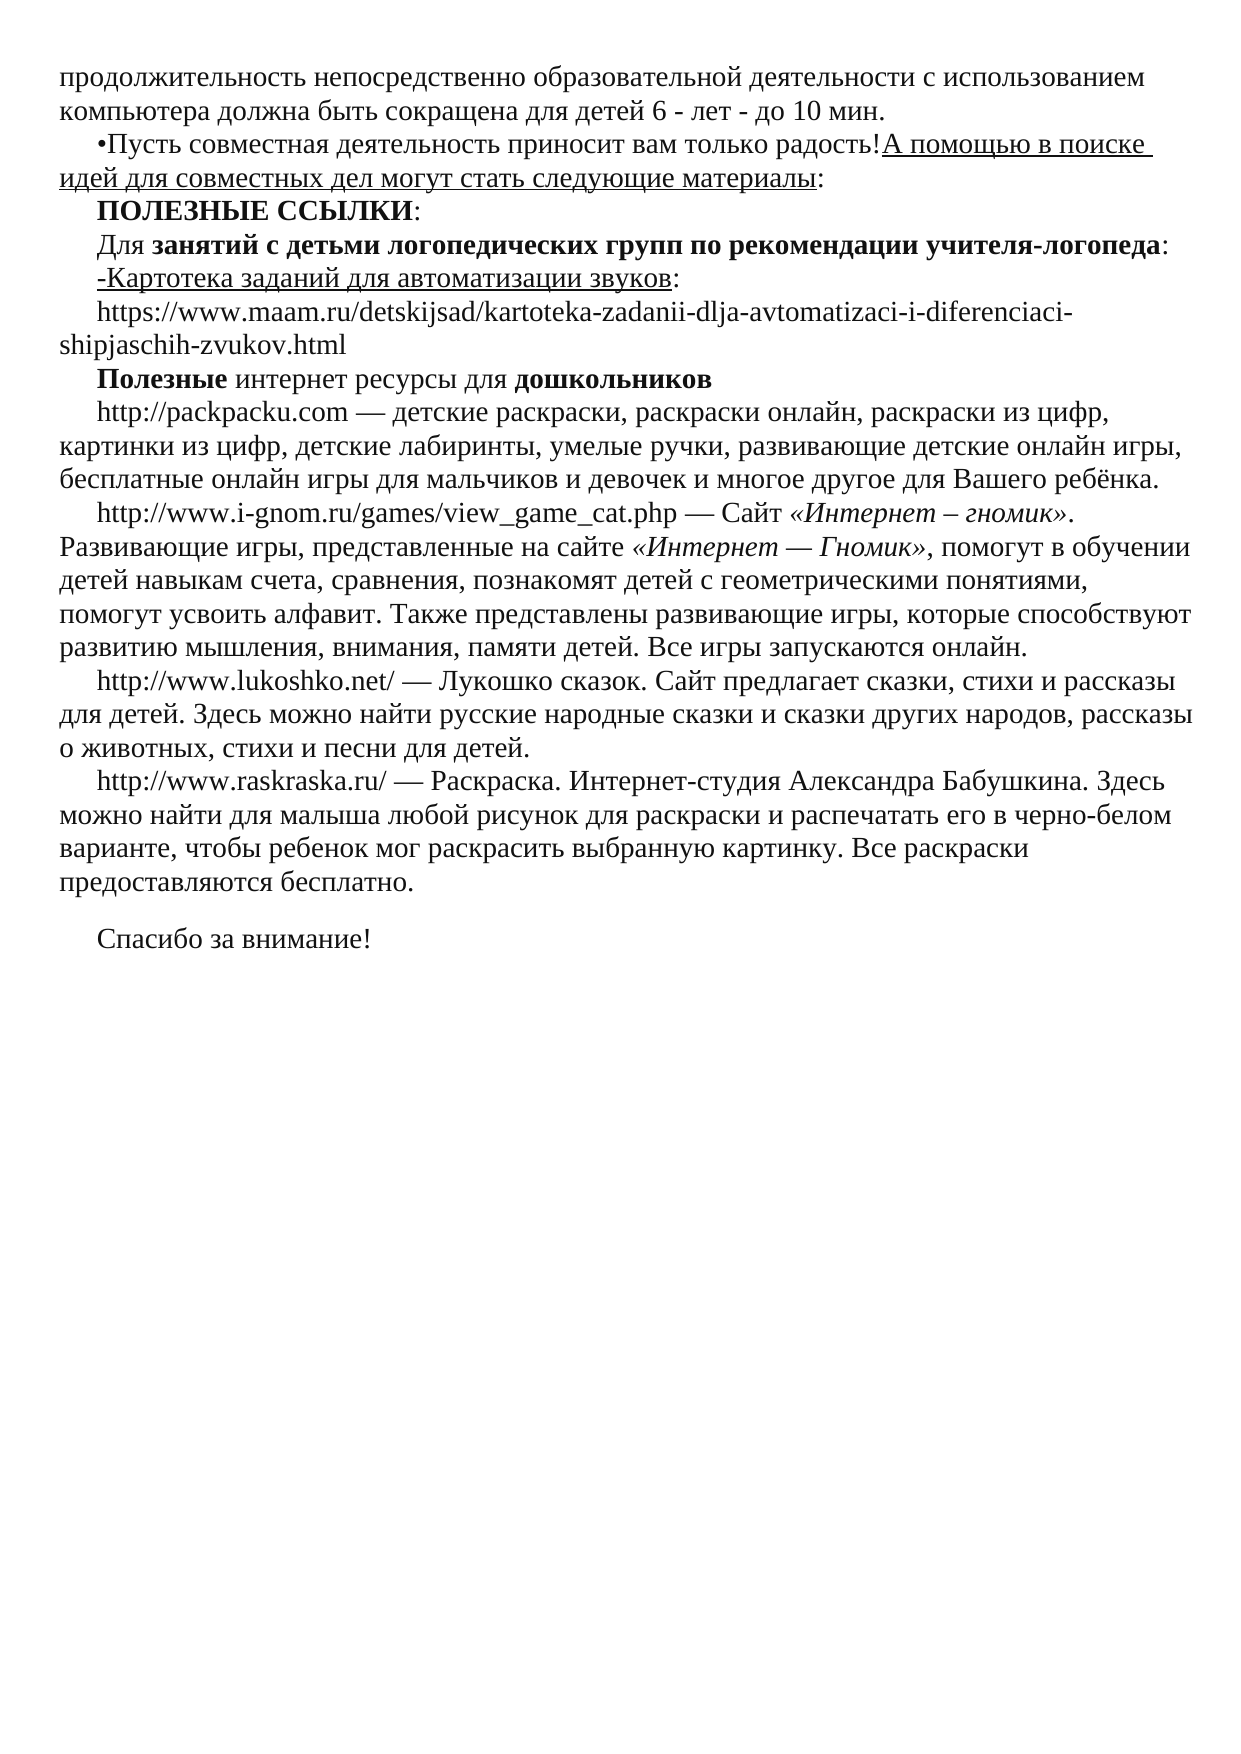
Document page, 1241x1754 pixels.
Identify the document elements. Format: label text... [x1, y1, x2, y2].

text •Пусть совместная деятельность приносит вам только радость!А помощью в поиске идей для совместных дел могут стать следующие материалы: [59, 126, 1196, 193]
text http://www.i-gnom.ru/games/view_game_cat.php — Сайт «Интернет – гномик». Развивающие игры, представленные на сайте «Интернет — Гномик», помогут в обучении детей навыкам счета, сравнения, познакомят детей с геометрическими понятиями, помогут усвоить алфавит. Также представлены развивающие игры, которые способствуют развитию мышления, внимания, памяти детей. Все игры запускаются онлайн. [59, 495, 1196, 663]
text Полезные интернет ресурсы для дошкольников [59, 361, 1196, 394]
text http://packpacku.com — детские раскраски, раскраски онлайн, раскраски из цифр, картинки из цифр, детские лабиринты, умелые ручки, развивающие детские онлайн игры, бесплатные онлайн игры для мальчиков и девочек и многое другое для Вашего ребёнка. [59, 394, 1196, 495]
text Спасибо за внимание! [59, 921, 1196, 955]
text -Картотека заданий для автоматизации звуков: [59, 260, 1196, 294]
text https://www.maam.ru/detskijsad/kartoteka-zadanii-dlja-avtomatizaci-i-diferenciaci-shipjaschih-zvukov.html [59, 294, 1196, 361]
text http://www.lukoshko.net/ — Лукошко сказок. Сайт предлагает сказки, стихи и рассказы для детей. Здесь можно найти русские народные сказки и сказки других народов, рассказы о животных, стихи и песни для детей. [59, 663, 1196, 763]
text Для занятий с детьми логопедических групп по рекомендации учителя-логопеда: [59, 227, 1196, 260]
text http://www.raskraska.ru/ — Раскраска. Интернет-студия Александра Бабушкина. Здесь можно найти для малыша любой рисунок для раскраски и распечатать его в черно-белом варианте, чтобы ребенок мог раскрасить выбранную картинку. Все раскраски предоставляются бесплатно. [59, 763, 1196, 898]
text ПОЛЕЗНЫЕ ССЫЛКИ: [59, 193, 1196, 227]
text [59, 59, 1196, 126]
